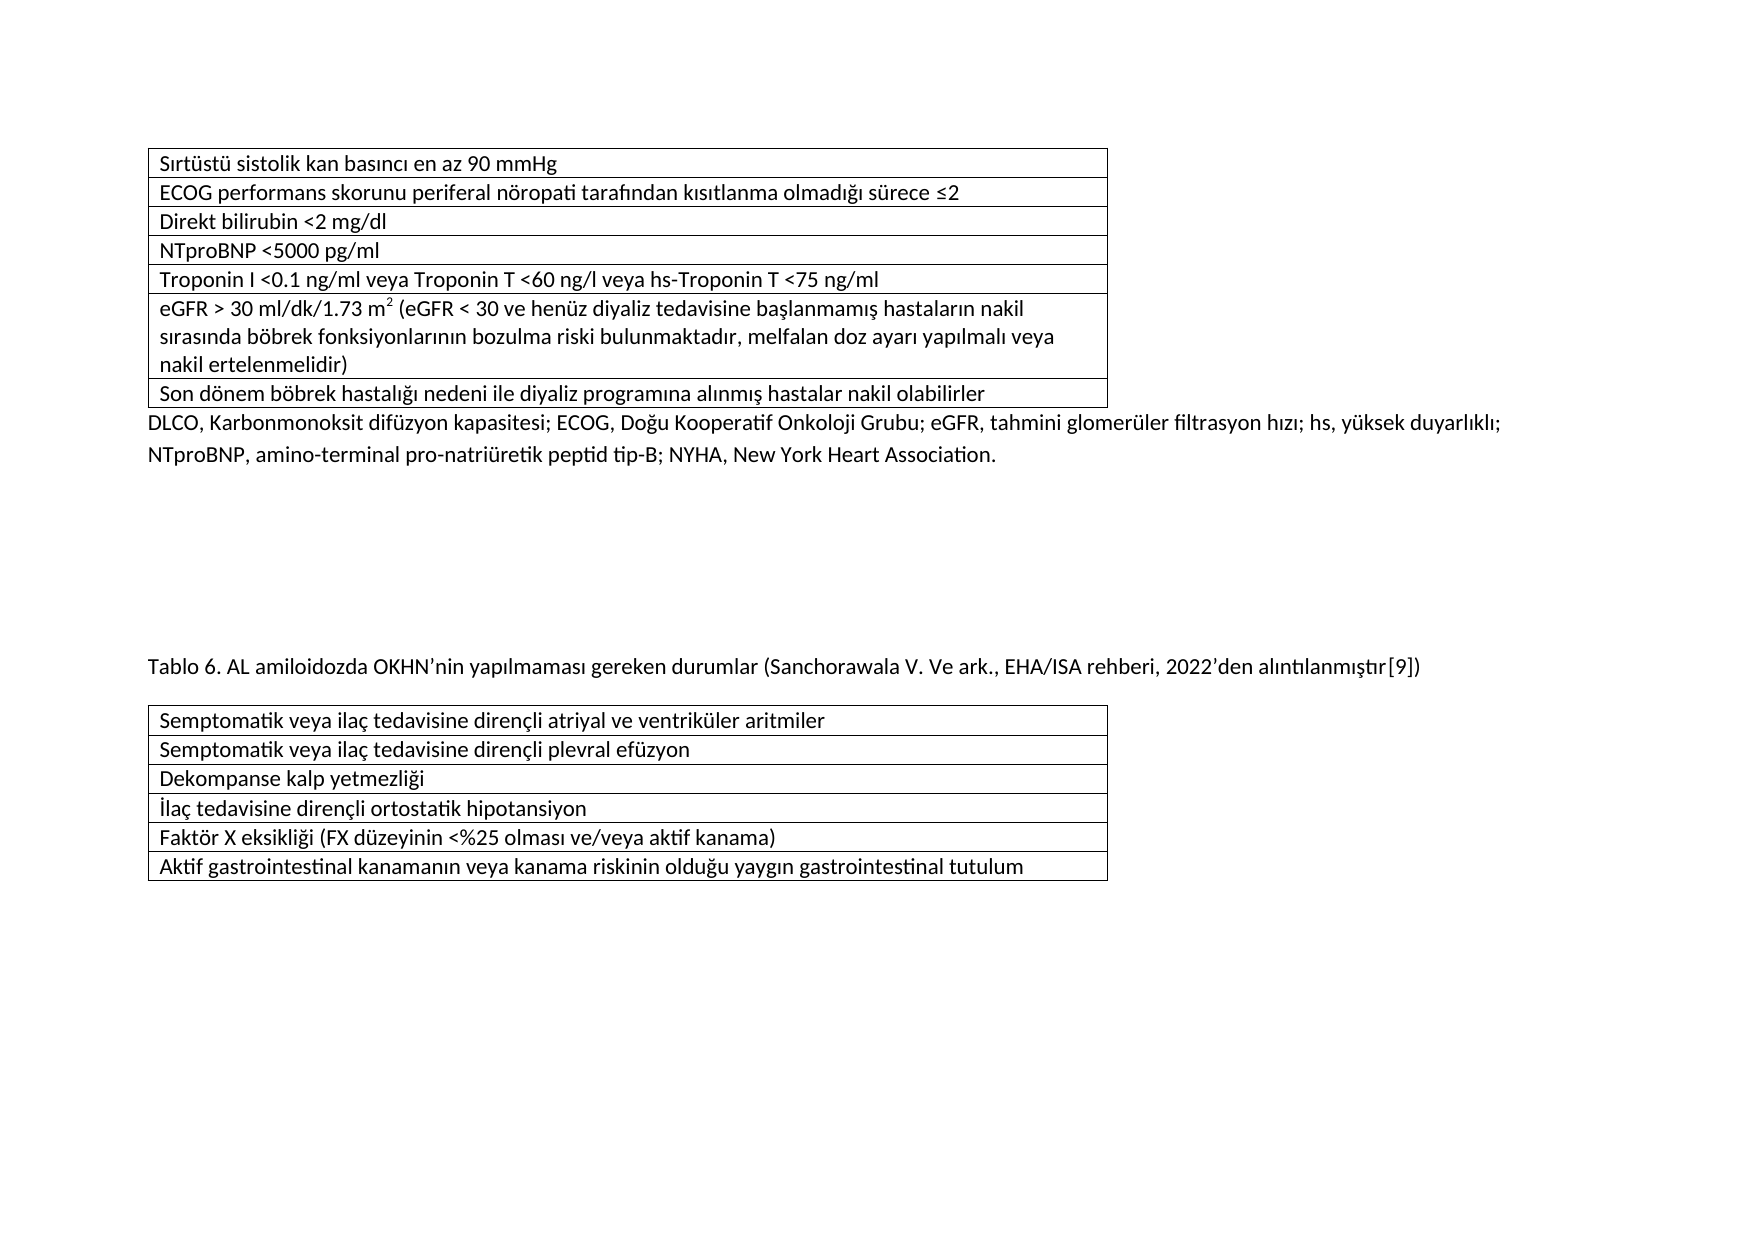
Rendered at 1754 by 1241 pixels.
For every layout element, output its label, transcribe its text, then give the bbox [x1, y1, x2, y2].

table_cell eGFR > 30 ml/dk/1.73 m2 (eGFR < 30 ve henüz diyaliz tedavisine başlanmamış hastaların nakil sırasında böbrek fonksiyonlarının bozulma riski bulunmaktadır, melfalan doz ayarı yapılmalı veya nakil ertelenmelidir) [149, 294, 1107, 378]
table_cell Aktif gastrointestinal kanamanın veya kanama riskinin olduğu yaygın gastrointestinal tutulum [149, 852, 1107, 880]
table_cell Dekompanse kalp yetmezliği [149, 765, 1107, 793]
table_cell Sırtüstü sistolik kan basıncı en az 90 mmHg [149, 149, 1107, 177]
table_cell ECOG performans skorunu periferal nöropati tarafından kısıtlanma olmadığı sürece ≤2 [149, 178, 1107, 206]
table_cell Son dönem böbrek hastalığı nedeni ile diyaliz programına alınmış hastalar nakil olabilirler [149, 379, 1107, 407]
table_cell İlaç tedavisine dirençli ortostatik hipotansiyon [149, 794, 1107, 822]
table_header Semptomatik veya ilaç tedavisine dirençli atriyal ve ventriküler aritmiler [149, 706, 1107, 734]
table_cell Semptomatik veya ilaç tedavisine dirençli plevral efüzyon [149, 736, 1107, 763]
table_cell NTproBNP <5000 pg/ml [149, 236, 1107, 264]
table_cell Troponin I <0.1 ng/ml veya Troponin T <60 ng/l veya hs-Troponin T <75 ng/ml [149, 265, 1107, 293]
table_cell Faktör X eksikliği (FX düzeyinin <%25 olması ve/veya aktif kanama) [149, 823, 1107, 851]
text DLCO, Karbonmonoksit difüzyon kapasitesi; ECOG, Doğu Kooperatif Onkoloji Grubu; eGFR, tahmini glomerüler filtrasyon hızı; hs, yüksek duyarlıklı; NTproBNP, amino-terminal pro-natriüretik peptid tip-B; NYHA, New York Heart Association. [148, 408, 1606, 468]
text Tablo 6. AL amiloidozda OKHN’nin yapılmaması gereken durumlar (Sanchorawala V. Ve ark., EHA/ISA rehberi, 2022’den alıntılanmıştır[9]) [148, 652, 1606, 680]
table_cell Direkt bilirubin <2 mg/dl [149, 207, 1107, 235]
